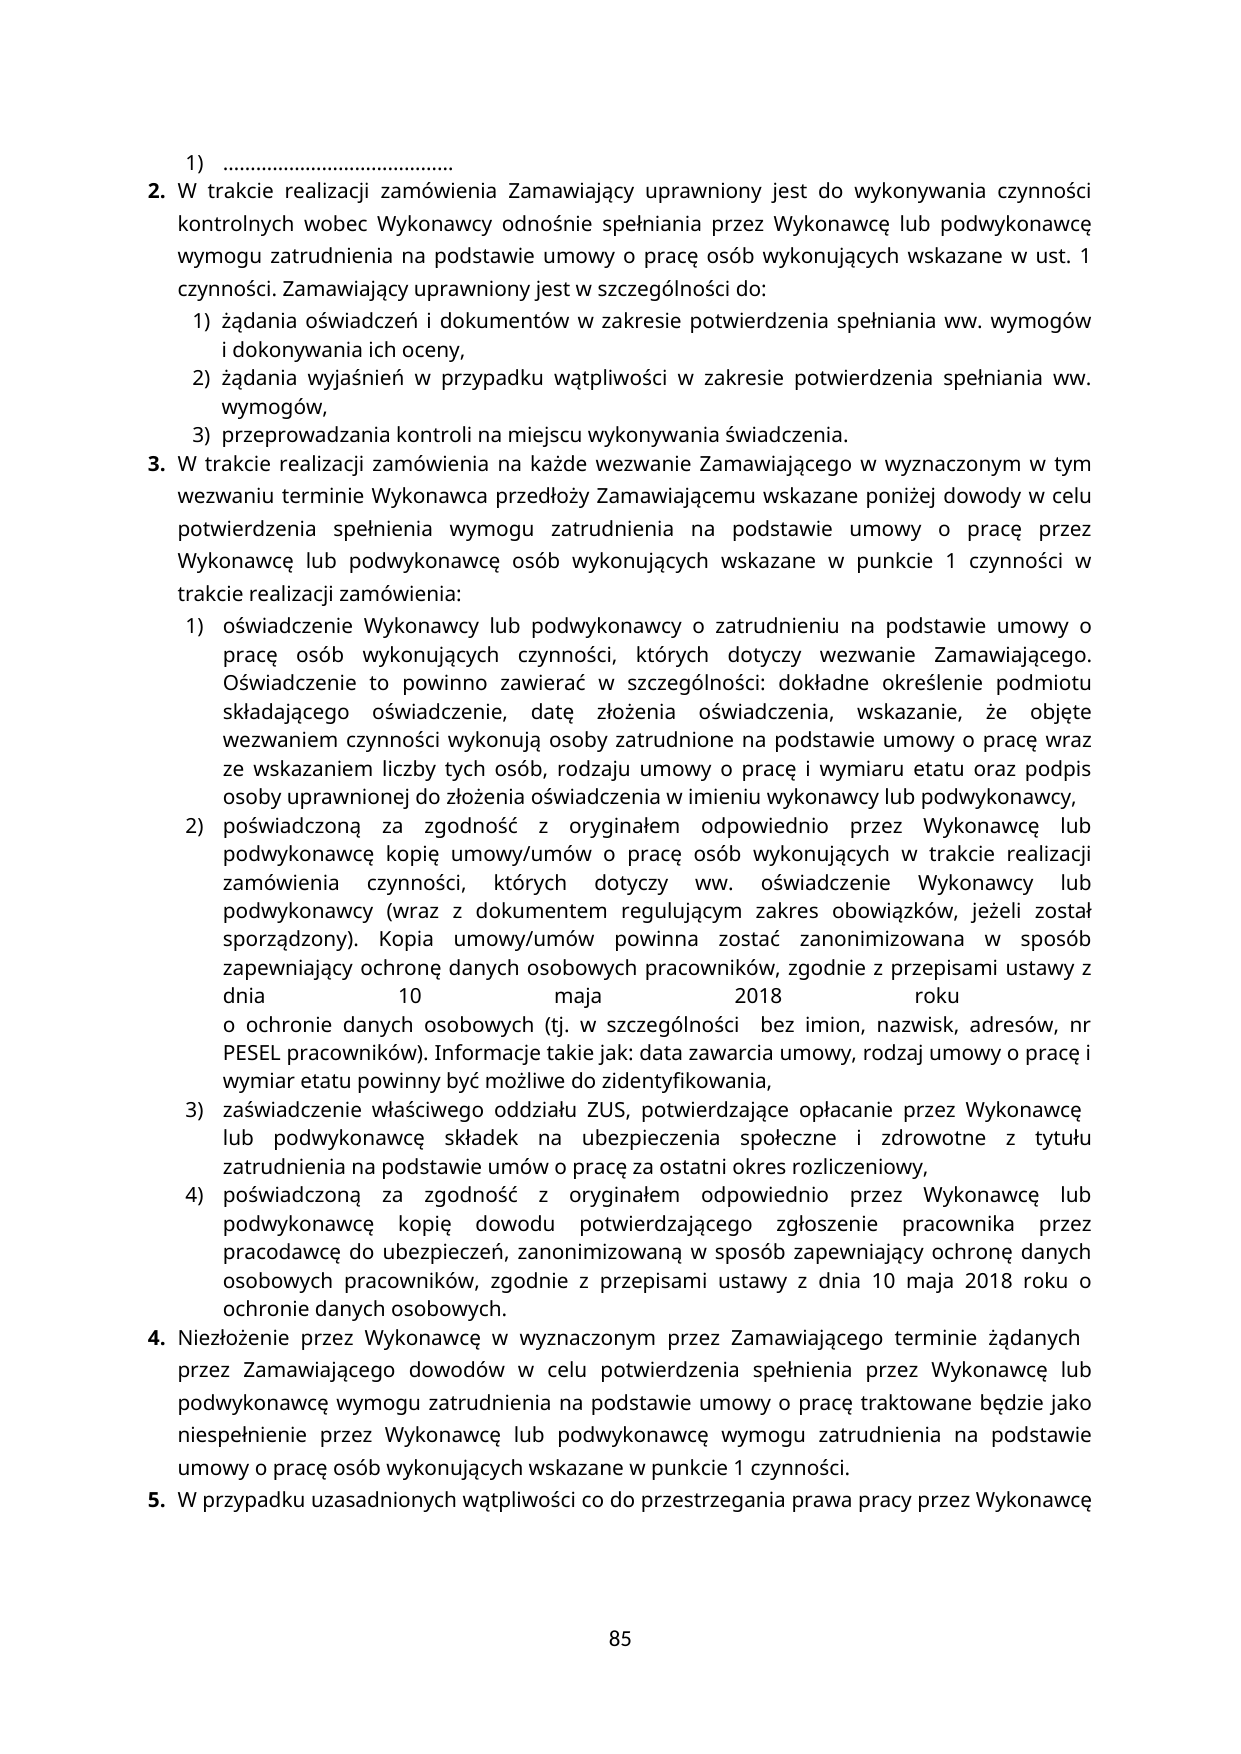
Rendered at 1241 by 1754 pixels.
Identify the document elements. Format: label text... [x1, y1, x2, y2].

list poświadczoną za zgodność z oryginałem odpowiednio przez Wykonawcę lub podwykonawcę kopię umowy/umów o pracę osób wykonujących w trakcie realizacji zamówienia czynności, których dotyczy ww. oświadczenie Wykonawcy lub podwykonawcy (wraz z dokumentem regulującym zakres obowiązków, jeżeli został sporządzony). Kopia umowy/umów powinna zostać zanonimizowana w sposób zapewniający ochronę danych osobowych pracowników, zgodnie z przepisami ustawy z dnia 10 maja 2018 roku o ochronie danych osobowych (tj. w szczególności bez imion, nazwisk, adresów, nr PESEL pracowników). Informacje takie jak: data zawarcia umowy, rodzaj umowy o pracę i wymiar etatu powinny być możliwe do zidentyfikowania, [185, 811, 1093, 1095]
list żądania wyjaśnień w przypadku wątpliwości w zakresie potwierdzenia spełniania ww. wymogów, [192, 363, 1093, 420]
list poświadczoną za zgodność z oryginałem odpowiednio przez Wykonawcę lub podwykonawcę kopię dowodu potwierdzającego zgłoszenie pracownika przez pracodawcę do ubezpieczeń, zanonimizowaną w sposób zapewniający ochronę danych osobowych pracowników, zgodnie z przepisami ustawy z dnia 10 maja 2018 roku o ochronie danych osobowych. [185, 1180, 1093, 1323]
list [148, 1486, 1093, 1547]
list oświadczenie Wykonawcy lub podwykonawcy o zatrudnieniu na podstawie umowy o pracę osób wykonujących czynności, których dotyczy wezwanie Zamawiającego. Oświadczenie to powinno zawierać w szczególności: dokładne określenie podmiotu składającego oświadczenie, datę złożenia oświadczenia, wskazanie, że objęte wezwaniem czynności wykonują osoby zatrudnione na podstawie umowy o pracę wraz ze wskazaniem liczby tych osób, rodzaju umowy o pracę i wymiaru etatu oraz podpis osoby uprawnionej do złożenia oświadczenia w imieniu wykonawcy lub podwykonawcy, [185, 612, 1093, 811]
list przeprowadzania kontroli na miejscu wykonywania świadczenia. [192, 420, 1093, 449]
list …………………………………… [185, 148, 1093, 176]
list Niezłożenie przez Wykonawcę w wyznaczonym przez Zamawiającego terminie żądanych przez Zamawiającego dowodów w celu potwierdzenia spełnienia przez Wykonawcę lub podwykonawcę wymogu zatrudnienia na podstawie umowy o pracę traktowane będzie jako niespełnienie przez Wykonawcę lub podwykonawcę wymogu zatrudnienia na podstawie umowy o pracę osób wykonujących wskazane w punkcie 1 czynności. [148, 1323, 1093, 1481]
list W trakcie realizacji zamówienia Zamawiający uprawniony jest do wykonywania czynności kontrolnych wobec Wykonawcy odnośnie spełniania przez Wykonawcę lub podwykonawcę wymogu zatrudnienia na podstawie umowy o pracę osób wykonujących wskazane w ust. 1 czynności. Zamawiający uprawniony jest w szczególności do: [148, 176, 1093, 302]
list zaświadczenie właściwego oddziału ZUS, potwierdzające opłacanie przez Wykonawcę lub podwykonawcę składek na ubezpieczenia społeczne i zdrowotne z tytułu zatrudnienia na podstawie umów o pracę za ostatni okres rozliczeniowy, [185, 1095, 1093, 1180]
list W trakcie realizacji zamówienia na każde wezwanie Zamawiającego w wyznaczonym w tym wezwaniu terminie Wykonawca przedłoży Zamawiającemu wskazane poniżej dowody w celu potwierdzenia spełnienia wymogu zatrudnienia na podstawie umowy o pracę przez Wykonawcę lub podwykonawcę osób wykonujących wskazane w punkcie 1 czynności w trakcie realizacji zamówienia: [148, 449, 1093, 607]
list żądania oświadczeń i dokumentów w zakresie potwierdzenia spełniania ww. wymogów i dokonywania ich oceny, [192, 306, 1093, 363]
